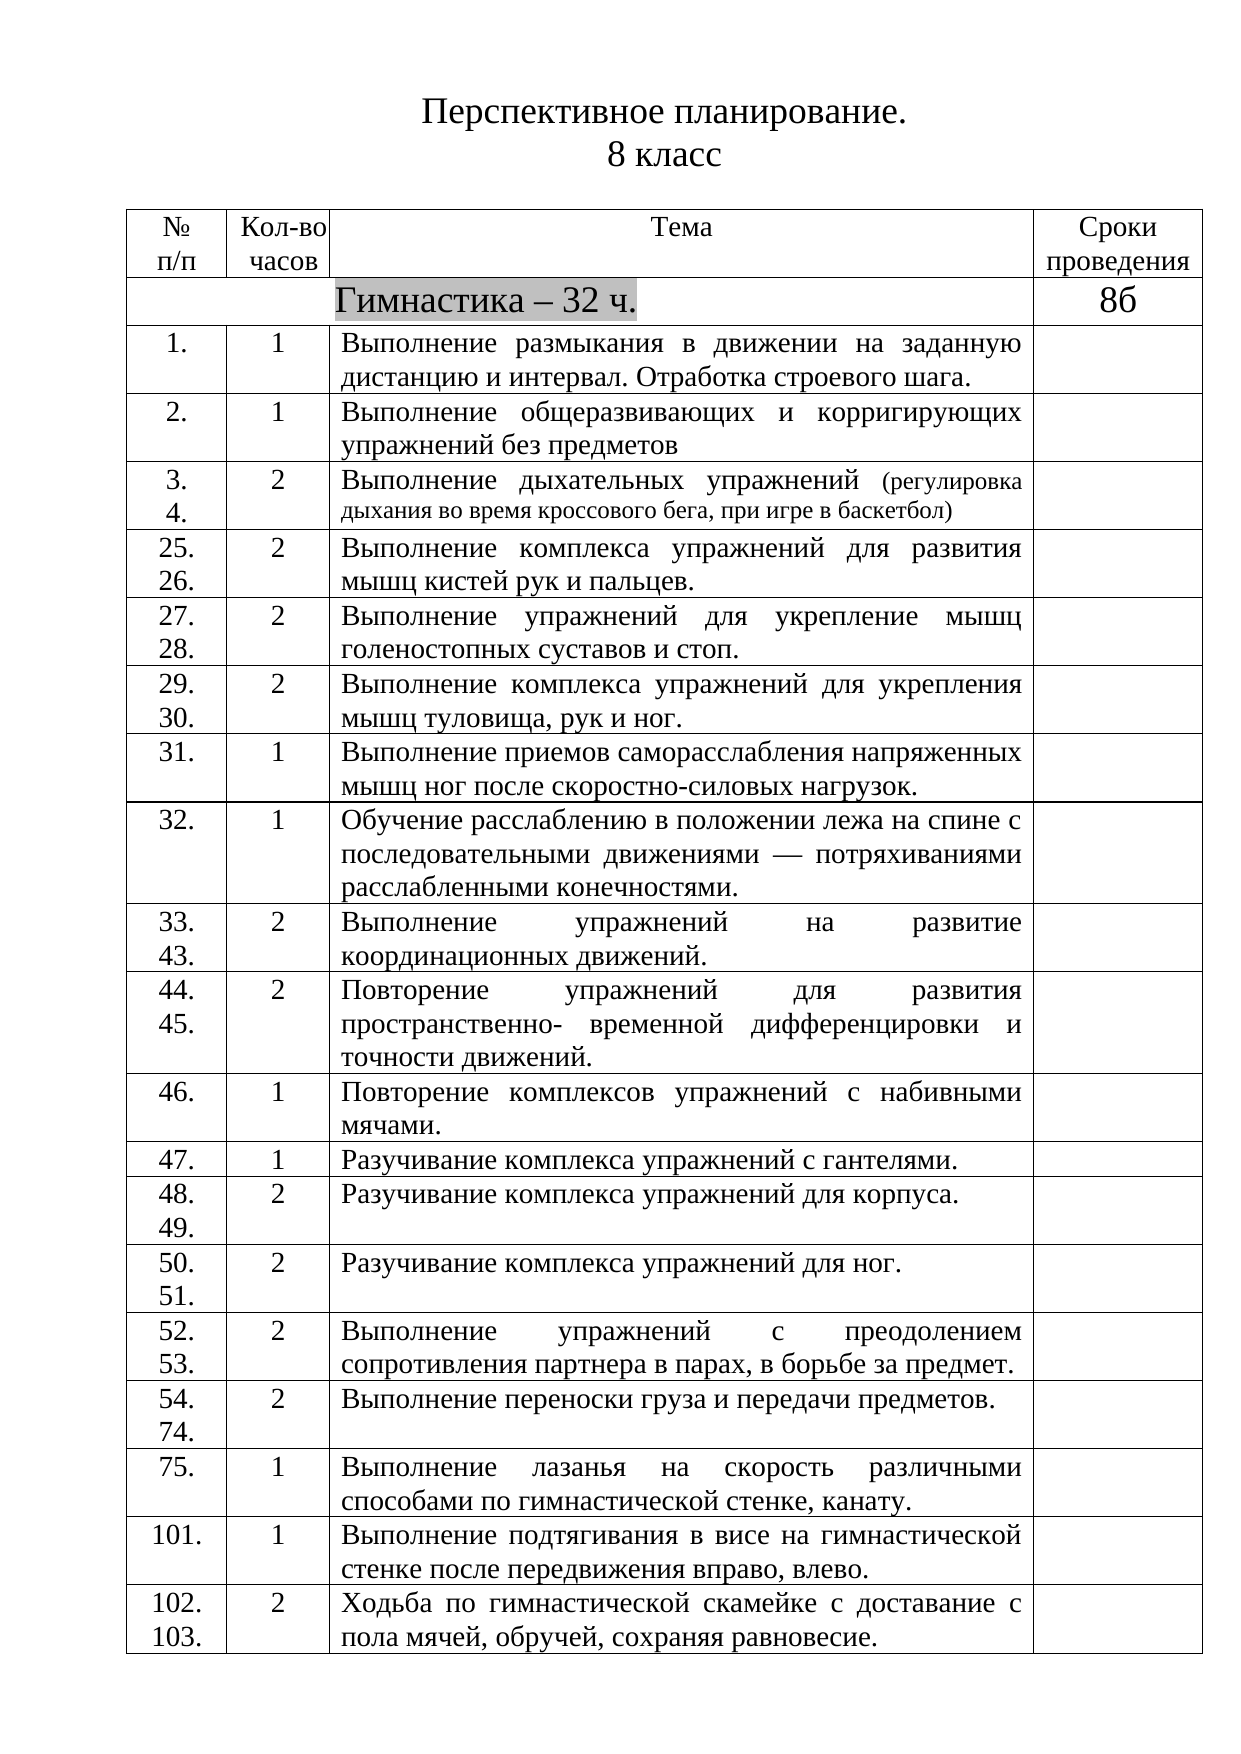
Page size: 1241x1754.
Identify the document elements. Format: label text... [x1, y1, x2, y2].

table_cell Выполнение лазанья на скорость различными способами по гимнастической стенке, канату. [330, 1449, 1033, 1516]
table_cell 1. [127, 326, 226, 393]
table_cell Ходьба по гимнастической скамейке с доставание с пола мячей, обручей, сохраняя равновесие. [330, 1585, 1033, 1652]
table_cell [1034, 1074, 1202, 1141]
table_cell Выполнение общеразвивающих и корригирующих упражнений без предметов [330, 394, 1033, 461]
table_cell [1034, 1517, 1202, 1584]
table_cell 2. [127, 394, 226, 461]
table_cell 8б [1034, 278, 1202, 324]
table_cell 27. 28. [127, 598, 226, 665]
table_cell 50. 51. [127, 1245, 226, 1312]
table_cell Выполнение упражнений для укрепление мышц голеностопных суставов и стоп. [330, 598, 1033, 665]
table_cell 75. [127, 1449, 226, 1516]
table_cell Выполнение дыхательных упражнений (регулировка дыхания во время кроссового бега, при игре в баскетбол) [330, 462, 1033, 529]
table_header Тема [330, 210, 1033, 277]
table_cell Разучивание комплекса упражнений для ног. [330, 1245, 1033, 1312]
table_cell Обучение расслаблению в положении лежа на спине с последовательными движениями — потряхиваниями расслабленными конечностями. [330, 803, 1033, 903]
table_cell [1034, 530, 1202, 597]
table_cell Выполнение упражнений с преодолением сопротивления партнера в парах, в борьбе за предмет. [330, 1313, 1033, 1380]
table_cell Гимнастика – 32 ч. [127, 278, 1033, 324]
table_cell Выполнение комплекса упражнений для укрепления мышц туловища, рук и ног. [330, 666, 1033, 733]
table_cell [1034, 1142, 1202, 1176]
table_cell 25. 26. [127, 530, 226, 597]
table_cell [1034, 904, 1202, 971]
table_cell Разучивание комплекса упражнений для корпуса. [330, 1177, 1033, 1244]
table_cell 1 [227, 734, 329, 801]
table_cell Выполнение размыкания в движении на заданную дистанцию и интервал. Отработка строевого шага. [330, 326, 1033, 393]
table_cell 1 [227, 1142, 329, 1176]
table_cell 2 [227, 1313, 329, 1380]
table_cell Выполнение комплекса упражнений для развития мышц кистей рук и пальцев. [330, 530, 1033, 597]
table_cell 1 [227, 1517, 329, 1584]
table_cell 2 [227, 598, 329, 665]
table_cell Повторение комплексов упражнений с набивными мячами. [330, 1074, 1033, 1141]
table_cell 33. 43. [127, 904, 226, 971]
table_cell 2 [227, 666, 329, 733]
table_cell 2 [227, 530, 329, 597]
table_cell [1034, 1313, 1202, 1380]
table_cell [1034, 394, 1202, 461]
table_cell 2 [227, 1177, 329, 1244]
table_cell [1034, 462, 1202, 529]
table_cell [1034, 598, 1202, 665]
table_cell 31. [127, 734, 226, 801]
table_cell [1034, 1381, 1202, 1448]
table_header № п/п [127, 210, 226, 277]
table_cell 47. [127, 1142, 226, 1176]
table_cell Выполнение подтягивания в висе на гимнастической стенке после передвижения вправо, влево. [330, 1517, 1033, 1584]
table_cell Повторение упражнений для развития пространственно- временной дифференцировки и точности движений. [330, 972, 1033, 1073]
table_cell 3. 4. [127, 462, 226, 529]
table_cell 48. 49. [127, 1177, 226, 1244]
table_cell [1034, 803, 1202, 903]
table_cell 101. [127, 1517, 226, 1584]
table_cell 2 [227, 972, 329, 1073]
table_cell [1034, 1177, 1202, 1244]
table_cell 1 [227, 326, 329, 393]
table_cell [1034, 1245, 1202, 1312]
table_cell [1034, 326, 1202, 393]
table_cell 1 [227, 1074, 329, 1141]
table_cell 29. 30. [127, 666, 226, 733]
table_cell 54. 74. [127, 1381, 226, 1448]
table_cell 2 [227, 904, 329, 971]
table_cell 102. 103. [127, 1585, 226, 1652]
table_cell 2 [227, 1381, 329, 1448]
table_cell 52. 53. [127, 1313, 226, 1380]
text 8 класс [177, 132, 1152, 175]
table_cell [1034, 972, 1202, 1073]
table_cell [1034, 1585, 1202, 1652]
table_cell 2 [227, 1585, 329, 1652]
table_cell 1 [227, 1449, 329, 1516]
table_cell 1 [227, 394, 329, 461]
table_header Сроки проведения [1034, 210, 1202, 277]
table_cell [1034, 666, 1202, 733]
table_cell Выполнение переноски груза и передачи предметов. [330, 1381, 1033, 1448]
table_cell [1034, 1449, 1202, 1516]
table_cell 1 [227, 803, 329, 903]
table_cell 2 [227, 1245, 329, 1312]
table_cell [1034, 734, 1202, 801]
text Перспективное планирование. [177, 89, 1152, 132]
table_cell 2 [227, 462, 329, 529]
table_cell 46. [127, 1074, 226, 1141]
table_cell Разучивание комплекса упражнений с гантелями. [330, 1142, 1033, 1176]
table_header Кол-во часов [227, 210, 329, 277]
table_cell Выполнение упражнений на развитие координационных движений. [330, 904, 1033, 971]
table_cell Выполнение приемов саморасслабления напряженных мышц ног после скоростно-силовых нагрузок. [330, 734, 1033, 801]
table_cell 44. 45. [127, 972, 226, 1073]
table_cell 32. [127, 803, 226, 903]
